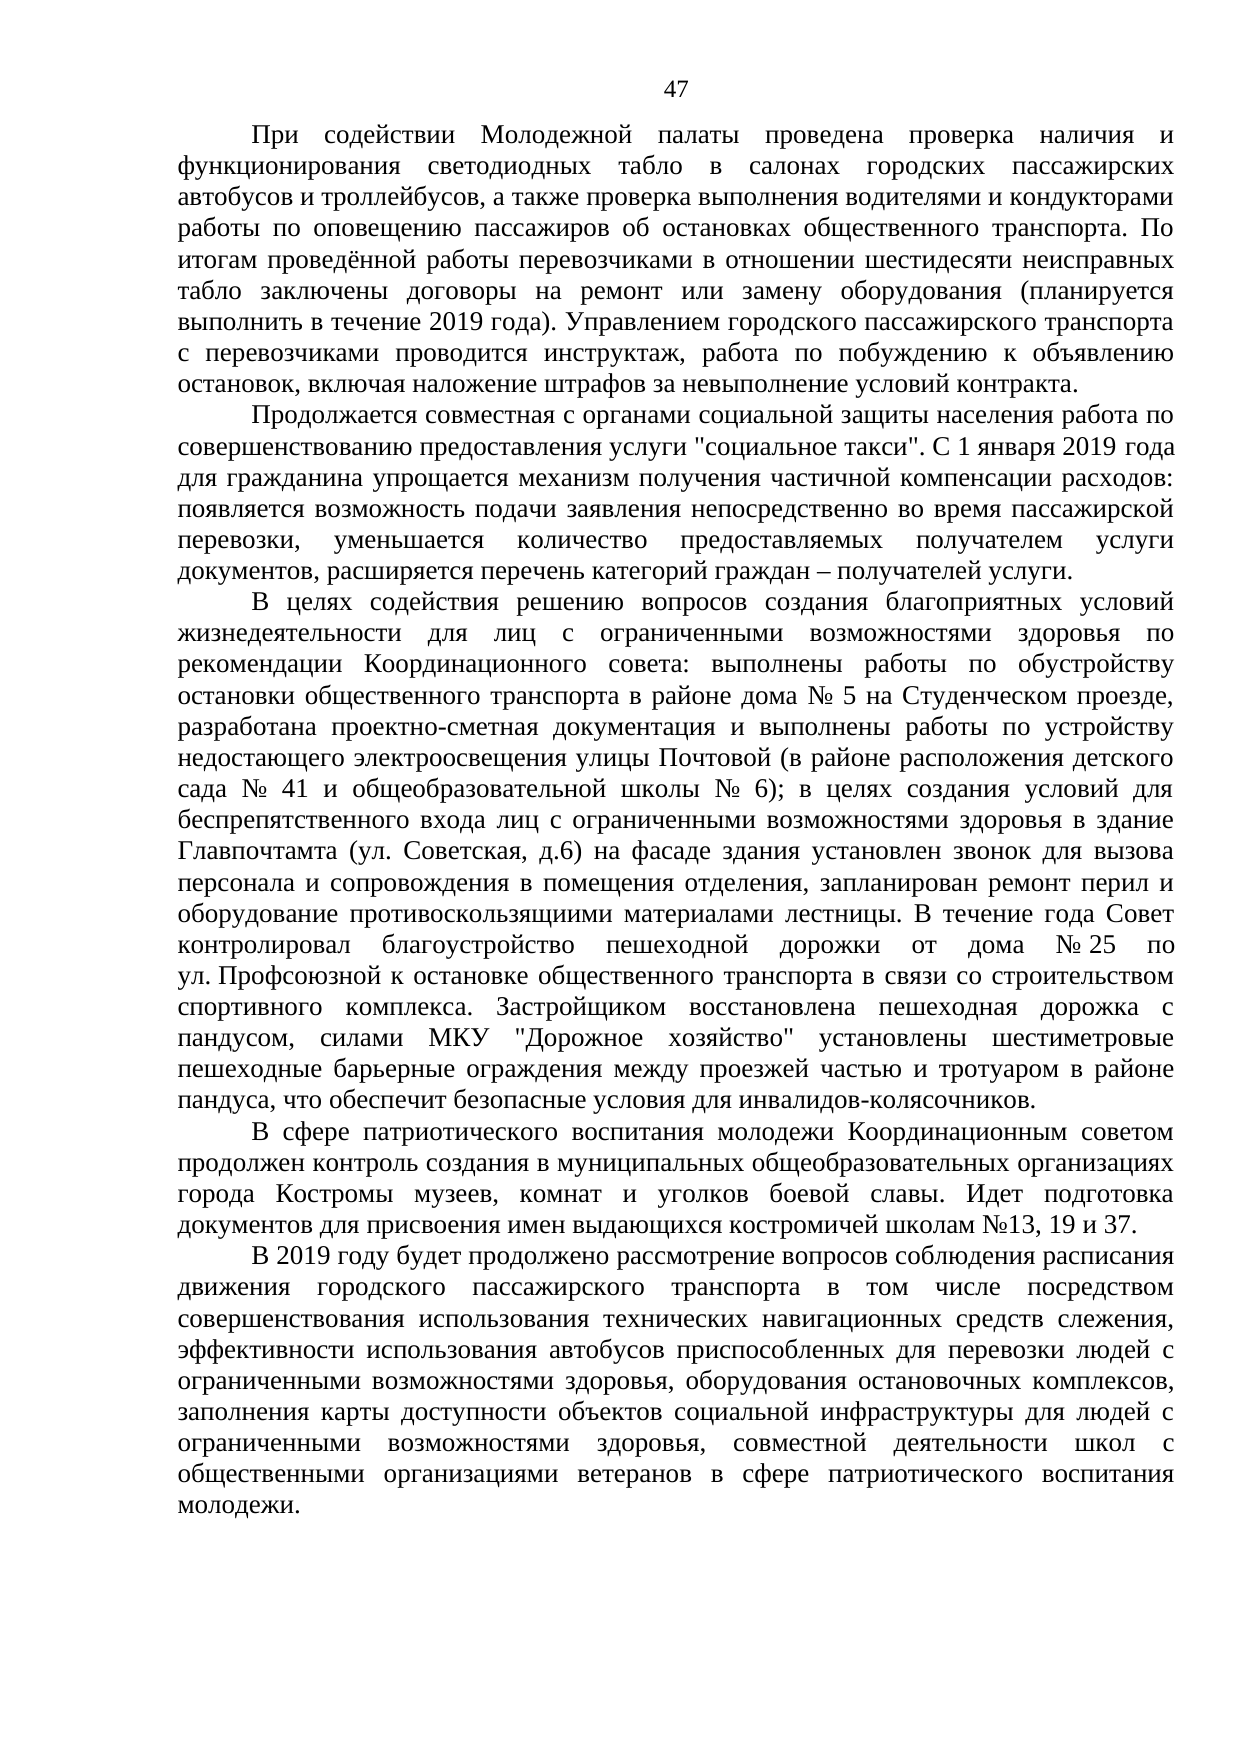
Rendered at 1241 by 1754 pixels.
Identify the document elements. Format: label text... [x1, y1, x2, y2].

text Продолжается совместная с органами социальной защиты населения работа по совершенствованию предоставления услуги "социальное такси". С 1 января 2019 года для гражданина упрощается механизм получения частичной компенсации расходов: появляется возможность подачи заявления непосредственно во время пассажирской перевозки, уменьшается количество предоставляемых получателем услуги документов, расширяется перечень категорий граждан – получателей услуги. [177, 398, 1175, 585]
text При содействии Молодежной палаты проведена проверка наличия и функционирования светодиодных табло в салонах городских пассажирских автобусов и троллейбусов, а также проверка выполнения водителями и кондукторами работы по оповещению пассажиров об остановках общественного транспорта. По итогам проведённой работы перевозчиками в отношении шестидесяти неисправных табло заключены договоры на ремонт или замену оборудования (планируется выполнить в течение 2019 года). Управлением городского пассажирского транспорта с перевозчиками проводится инструктаж, работа по побуждению к объявлению остановок, включая наложение штрафов за невыполнение условий контракта. [177, 118, 1175, 398]
text В 2019 году будет продолжено рассмотрение вопросов соблюдения расписания движения городского пассажирского транспорта в том числе посредством совершенствования использования технических навигационных средств слежения, эффективности использования автобусов приспособленных для перевозки людей с ограниченными возможностями здоровья, оборудования остановочных комплексов, заполнения карты доступности объектов социальной инфраструктуры для людей с ограниченными возможностями здоровья, совместной деятельности школ с общественными организациями ветеранов в сфере патриотического воспитания молодежи. [177, 1239, 1175, 1520]
text В сфере патриотического воспитания молодежи Координационным советом продолжен контроль создания в муниципальных общеобразовательных организациях города Костромы музеев, комнат и уголков боевой славы. Идет подготовка документов для присвоения имен выдающихся костромичей школам №13, 19 и 37. [177, 1115, 1175, 1239]
text В целях содействия решению вопросов создания благоприятных условий жизнедеятельности для лиц с ограниченными возможностями здоровья по рекомендации Координационного совета: выполнены работы по обустройству остановки общественного транспорта в районе дома № 5 на Студенческом проезде, разработана проектно-сметная документация и выполнены работы по устройству недостающего электроосвещения улицы Почтовой (в районе расположения детского сада № 41 и общеобразовательной школы № 6); в целях создания условий для беспрепятственного входа лиц с ограниченными возможностями здоровья в здание Главпочтамта (ул. Советская, д.6) на фасаде здания установлен звонок для вызова персонала и сопровождения в помещения отделения, запланирован ремонт перил и оборудование противоскользящиими материалами лестницы. В течение года Совет контролировал благоустройство пешеходной дорожки от дома № 25 по ул. Профсоюзной к остановке общественного транспорта в связи со строительством спортивного комплекса. Застройщиком восстановлена пешеходная дорожка с пандусом, силами МКУ "Дорожное хозяйство" установлены шестиметровые пешеходные барьерные ограждения между проезжей частью и тротуаром в районе пандуса, что обеспечит безопасные условия для инвалидов-колясочников. [177, 585, 1175, 1115]
